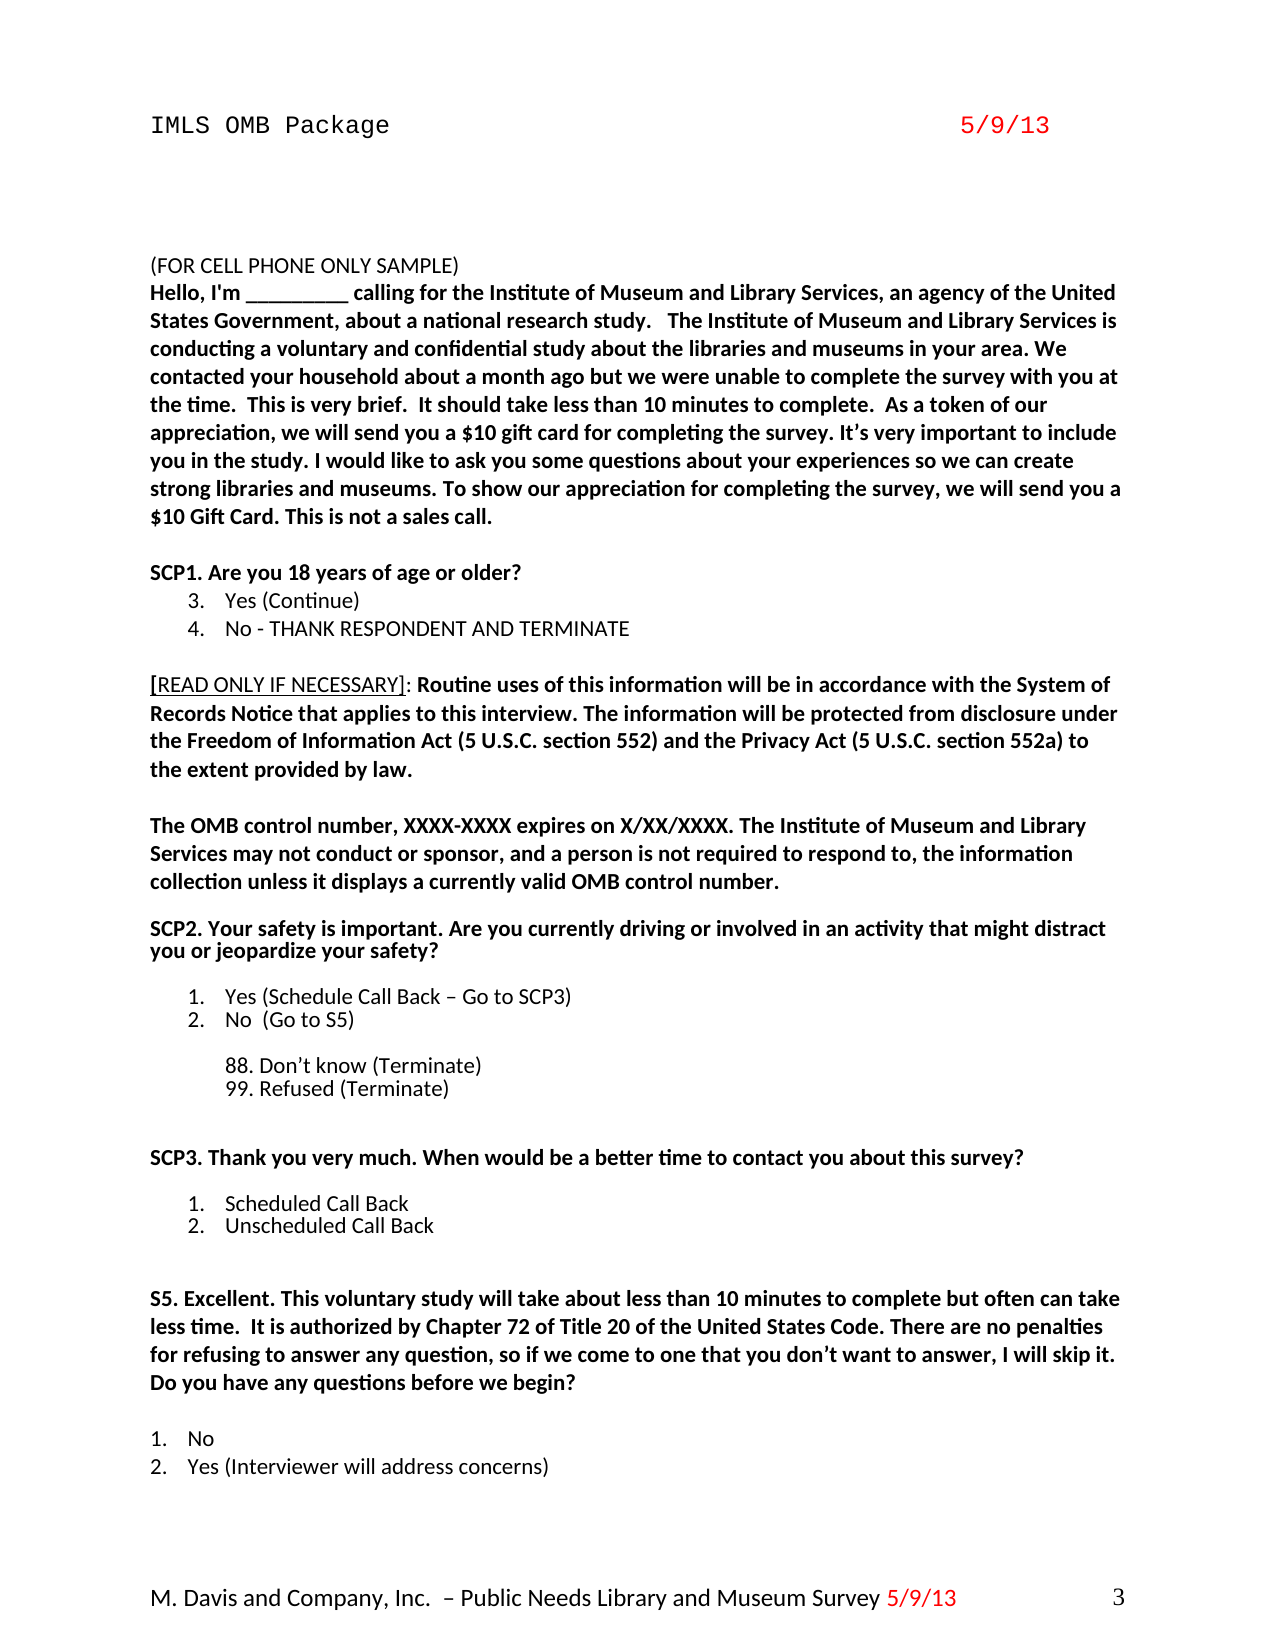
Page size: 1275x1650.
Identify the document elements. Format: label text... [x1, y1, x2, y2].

list Yes (Continue) [187, 587, 975, 614]
list Yes (Schedule Call Back – Go to SCP3) [187, 986, 1125, 1009]
list Yes (Interviewer will address concerns) [150, 1452, 975, 1481]
list No [150, 1424, 975, 1452]
text S5. Excellent. This voluntary study will take about less than 10 minutes to complete but often can take less time. It is authorized by Chapter 72 of Title 20 of the United States Code. There are no penalties for refusing to answer any question, so if we come to one that you don’t want to answer, I will skip it. Do you have any questions before we begin? [150, 1284, 1125, 1396]
list Unscheduled Call Back [187, 1216, 1125, 1238]
text The OMB control number, XXXX-XXXX expires on X/XX/XXXX. The Institute of Museum and Library Services may not conduct or sponsor, and a person is not required to respond to, the information collection unless it displays a currently valid OMB control number. [150, 811, 1125, 895]
list No (Go to S5) [187, 1009, 1125, 1032]
text SCP3. Thank you very much. When would be a better time to contact you about this survey? [150, 1147, 1125, 1170]
text 99. Refused (Terminate) [225, 1078, 1125, 1101]
list Scheduled Call Back [187, 1193, 1125, 1216]
text [READ ONLY IF NECESSARY]: Routine uses of this information will be in accordance with the System of Records Notice that applies to this interview. The information will be protected from disclosure under the Freedom of Information Act (5 U.S.C. section 552) and the Privacy Act (5 U.S.C. section 552a) to the extent provided by law. [150, 671, 1125, 783]
text (FOR CELL PHONE ONLY SAMPLE) [150, 255, 1125, 278]
text Hello, I'm _________ calling for the Institute of Museum and Library Services, an agency of the United States Government, about a national research study. The Institute of Museum and Library Services is conducting a voluntary and confidential study about the libraries and museums in your area. We contacted your household about a month ago but we were unable to complete the survey with you at the time. This is very brief. It should take less than 10 minutes to complete. As a token of our appreciation, we will send you a $10 gift card for completing the survey. It’s very important to include you in the study. I would like to ask you some questions about your experiences so we can create strong libraries and museums. To show our appreciation for completing the survey, we will send you a $10 Gift Card. This is not a sales call. [150, 278, 1125, 531]
list No - THANK RESPONDENT AND TERMINATE [187, 614, 975, 643]
text 88. Don’t know (Terminate) [225, 1055, 1125, 1078]
text SCP2. Your safety is important. Are you currently driving or involved in an activity that might distract you or jeopardize your safety? [150, 918, 1125, 963]
text SCP1. Are you 18 years of age or older? [150, 558, 1125, 587]
